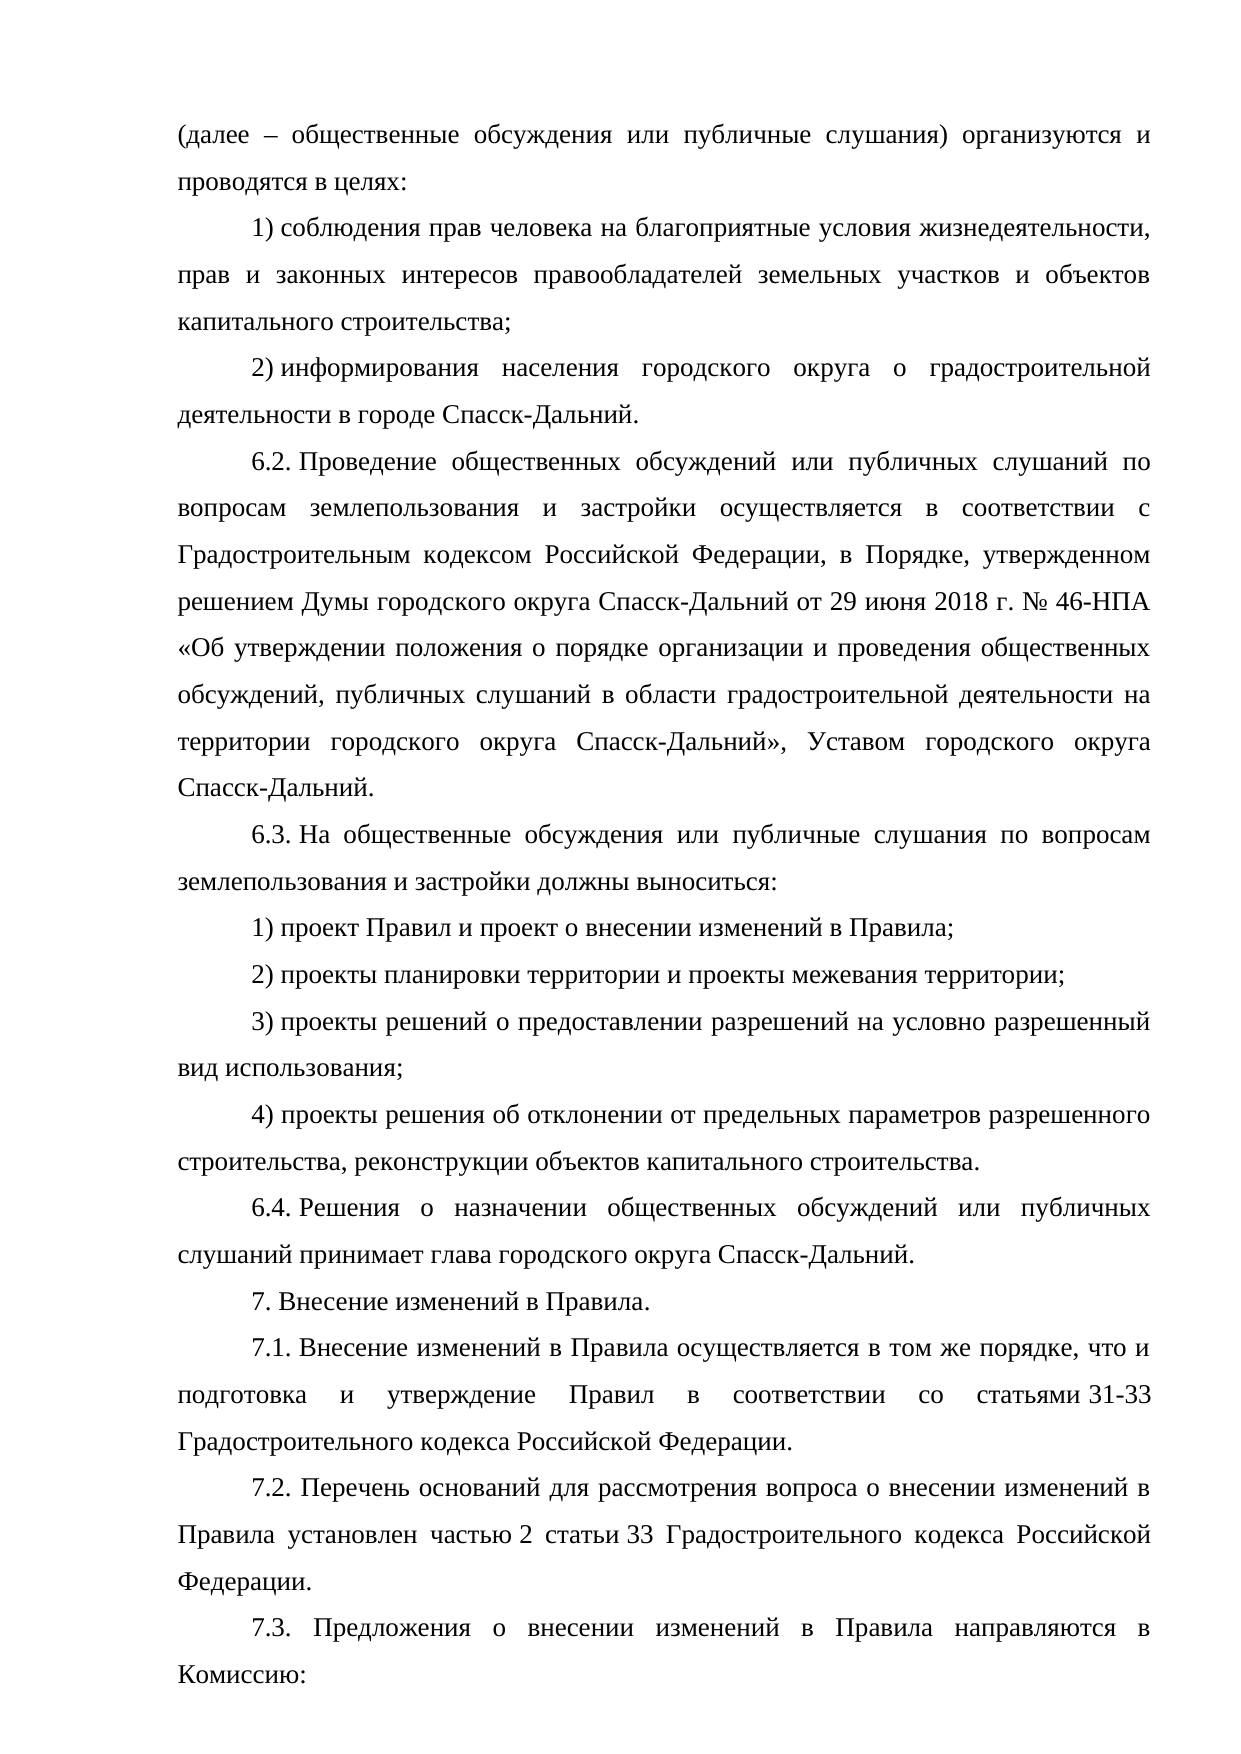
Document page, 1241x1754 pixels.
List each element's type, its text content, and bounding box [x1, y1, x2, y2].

text 6.4. Решения о назначении общественных обсуждений или публичных слушаний принимает глава городского округа Спасск-Дальний. [177, 1191, 1152, 1269]
text 3) проекты решений о предоставлении разрешений на условно разрешенный вид использования; [177, 1005, 1152, 1083]
text 7.3. Предложения о внесении изменений в Правила направляются в Комиссию: [177, 1611, 1152, 1689]
text 7. Внесение изменений в Правила. [177, 1285, 1152, 1316]
text 2) проекты планировки территории и проекты межевания территории; [177, 958, 1152, 989]
text 1) соблюдения прав человека на благоприятные условия жизнедеятельности, прав и законных интересов правообладателей земельных участков и объектов капитального строительства; [177, 211, 1152, 336]
text 6.2. Проведение общественных обсуждений или публичных слушаний по вопросам землепользования и застройки осуществляется в соответствии с Градостроительным кодексом Российской Федерации, в Порядке, утвержденном решением Думы городского округа Спасск-Дальний от 29 июня 2018 г. № 46-НПА «Об утверждении положения о порядке организации и проведения общественных обсуждений, публичных слушаний в области градостроительной деятельности на территории городского округа Спасск-Дальний», Уставом городского округа Спасск-Дальний. [177, 445, 1152, 803]
text 4) проекты решения об отклонении от предельных параметров разрешенного строительства, реконструкции объектов капитального строительства. [177, 1098, 1152, 1176]
text 7.1. Внесение изменений в Правила осуществляется в том же порядке, что и подготовка и утверждение Правил в соответствии со статьями 31-33 Градостроительного кодекса Российской Федерации. [177, 1331, 1152, 1456]
text 2) информирования населения городского округа о градостроительной деятельности в городе Спасск-Дальний. [177, 351, 1152, 429]
text 6.3. На общественные обсуждения или публичные слушания по вопросам землепользования и застройки должны выноситься: [177, 818, 1152, 896]
text 7.2. Перечень оснований для рассмотрения вопроса о внесении изменений в Правила установлен частью 2 статьи 33 Градостроительного кодекса Российской Федерации. [177, 1471, 1152, 1596]
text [177, 118, 1152, 196]
text 1) проект Правил и проект о внесении изменений в Правила; [177, 911, 1152, 943]
